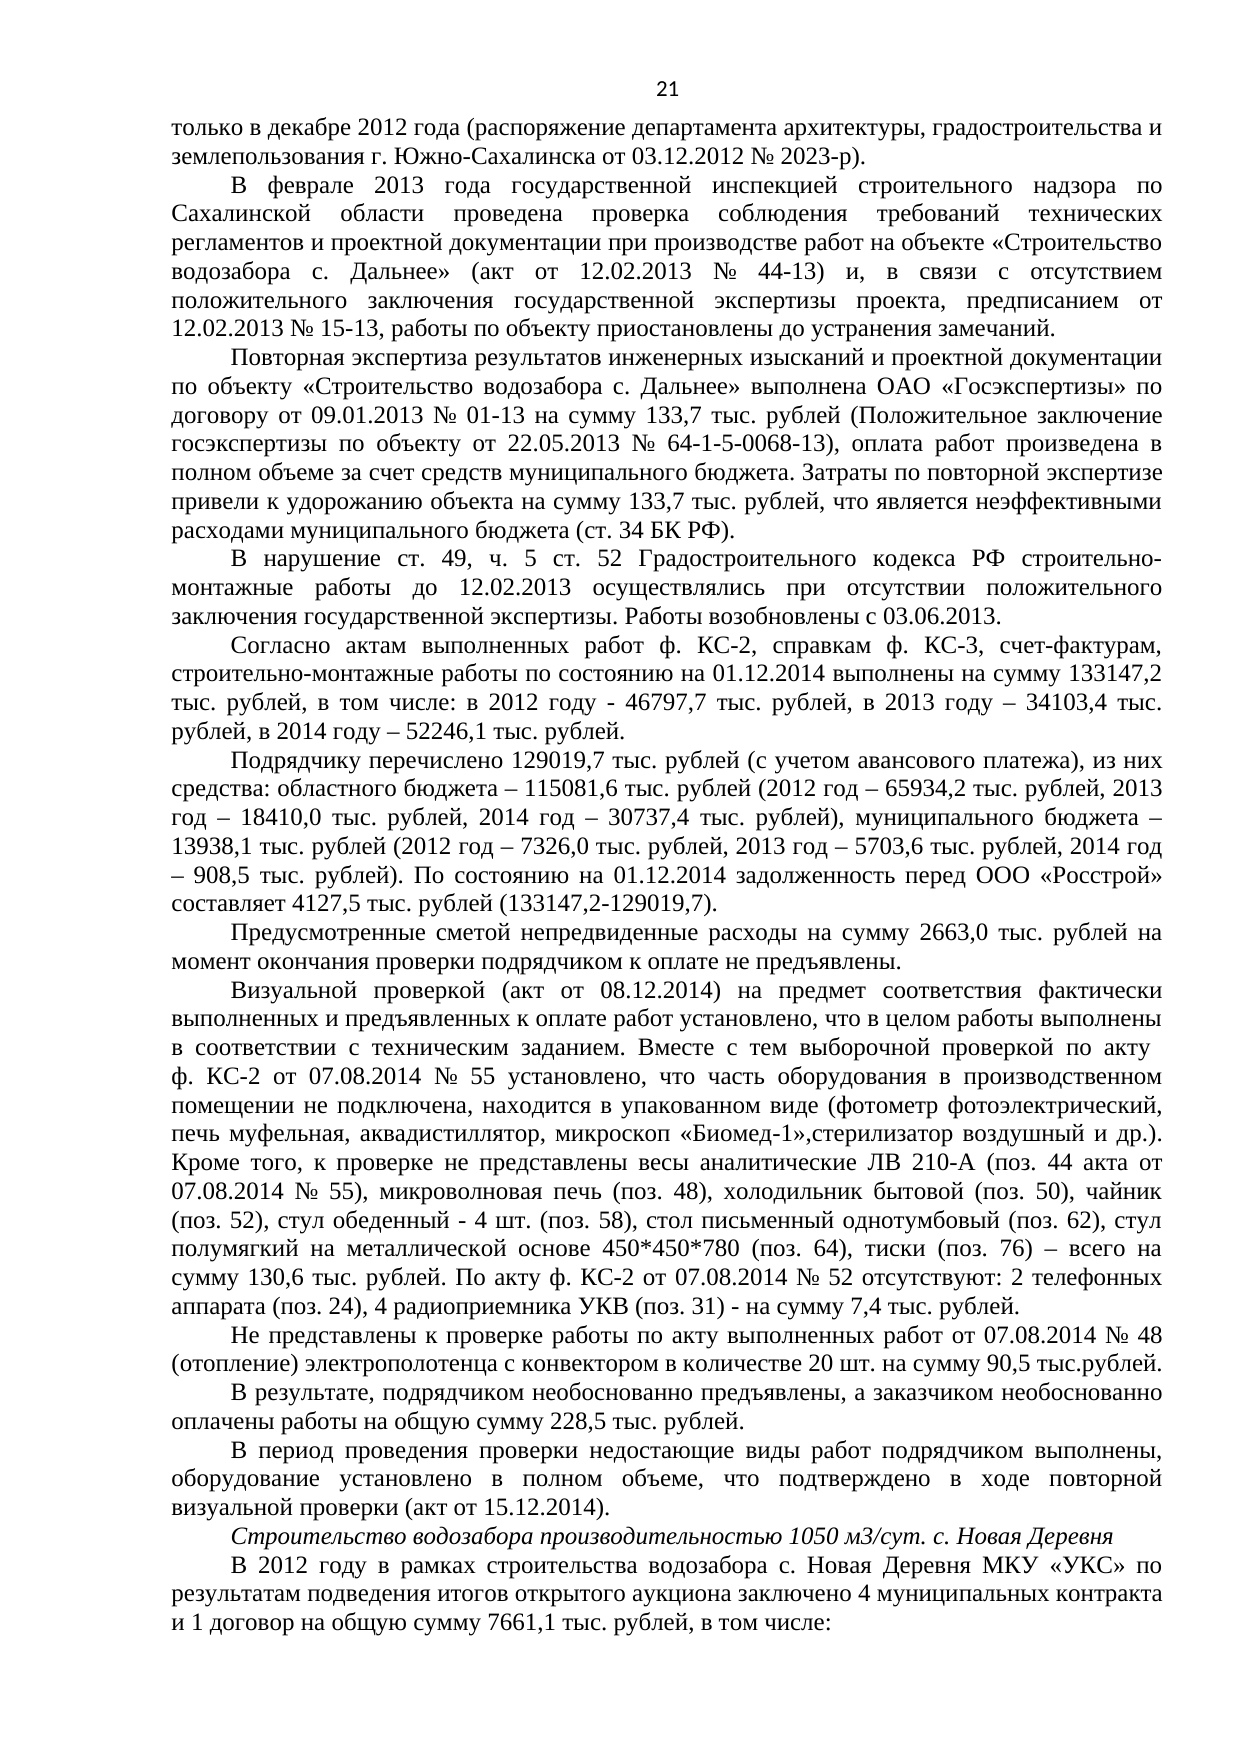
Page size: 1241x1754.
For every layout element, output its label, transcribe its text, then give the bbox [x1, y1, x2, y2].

text В нарушение ст. 49, ч. 5 ст. 52 Градостроительного кодекса РФ строительно-монтажные работы до 12.02.2013 осуществлялись при отсутствии положительного заключения государственной экспертизы. Работы возобновлены с 03.06.2013. [171, 543, 1163, 630]
text Предусмотренные сметой непредвиденные расходы на сумму 2663,0 тыс. рублей на момент окончания проверки подрядчиком к оплате не предъявлены. [171, 917, 1163, 975]
text В феврале 2013 года государственной инспекцией строительного надзора по Сахалинской области проведена проверка соблюдения требований технических регламентов и проектной документации при производстве работ на объекте «Строительство водозабора с. Дальнее» (акт от 12.02.2013 № 44-13) и, в связи с отсутствием положительного заключения государственной экспертизы проекта, предписанием от 12.02.2013 № 15-13, работы по объекту приостановлены до устранения замечаний. [171, 170, 1163, 342]
text Подрядчику перечислено 129019,7 тыс. рублей (с учетом авансового платежа), из них средства: областного бюджета – 115081,6 тыс. рублей (2012 год – 65934,2 тыс. рублей, 2013 год – 18410,0 тыс. рублей, 2014 год – 30737,4 тыс. рублей), муниципального бюджета – 13938,1 тыс. рублей (2012 год – 7326,0 тыс. рублей, 2013 год – 5703,6 тыс. рублей, 2014 год – 908,5 тыс. рублей). По состоянию на 01.12.2014 задолженность перед ООО «Росстрой» составляет 4127,5 тыс. рублей (133147,2-129019,7). [171, 745, 1163, 917]
text В результате, подрядчиком необоснованно предъявлены, а заказчиком необоснованно оплачены работы на общую сумму 228,5 тыс. рублей. [171, 1377, 1163, 1435]
text Строительство водозабора производительностью 1050 м3/сут. с. Новая Деревня [171, 1521, 1163, 1550]
text Повторная экспертиза результатов инженерных изысканий и проектной документации по объекту «Строительство водозабора с. Дальнее» выполнена ОАО «Госэкспертизы» по договору от 09.01.2013 № 01-13 на сумму 133,7 тыс. рублей (Положительное заключение госэкспертизы по объекту от 22.05.2013 № 64-1-5-0068-13), оплата работ произведена в полном объеме за счет средств муниципального бюджета. Затраты по повторной экспертизе привели к удорожанию объекта на сумму 133,7 тыс. рублей, что является неэффективными расходами муниципального бюджета (ст. 34 БК РФ). [171, 342, 1163, 543]
text Не представлены к проверке работы по акту выполненных работ от 07.08.2014 № 48 (отопление) электрополотенца с конвектором в количестве 20 шт. на сумму 90,5 тыс.рублей. [171, 1320, 1163, 1377]
text Визуальной проверкой (акт от 08.12.2014) на предмет соответствия фактически выполненных и предъявленных к оплате работ установлено, что в целом работы выполнены в соответствии с техническим заданием. Вместе с тем выборочной проверкой по акту ф. КС-2 от 07.08.2014 № 55 установлено, что часть оборудования в производственном помещении не подключена, находится в упакованном виде (фотометр фотоэлектрический, печь муфельная, аквадистиллятор, микроскоп «Биомед-1»,стерилизатор воздушный и др.). Кроме того, к проверке не представлены весы аналитические ЛВ 210-А (поз. 44 акта от 07.08.2014 № 55), микроволновая печь (поз. 48), холодильник бытовой (поз. 50), чайник (поз. 52), стул обеденный - 4 шт. (поз. 58), стол письменный однотумбовый (поз. 62), стул полумягкий на металлической основе 450*450*780 (поз. 64), тиски (поз. 76) – всего на сумму 130,6 тыс. рублей. По акту ф. КС-2 от 07.08.2014 № 52 отсутствуют: 2 телефонных аппарата (поз. 24), 4 радиоприемника УКВ (поз. 31) - на сумму 7,4 тыс. рублей. [171, 975, 1163, 1320]
text Согласно актам выполненных работ ф. КС-2, справкам ф. КС-3, счет-фактурам, строительно-монтажные работы по состоянию на 01.12.2014 выполнены на сумму 133147,2 тыс. рублей, в том числе: в 2012 году - 46797,7 тыс. рублей, в 2013 году – 34103,4 тыс. рублей, в 2014 году – 52246,1 тыс. рублей. [171, 630, 1163, 745]
text В 2012 году в рамках строительства водозабора с. Новая Деревня МКУ «УКС» по результатам подведения итогов открытого аукциона заключено 4 муниципальных контракта и 1 договор на общую сумму 7661,1 тыс. рублей, в том числе: [171, 1550, 1163, 1636]
text В период проведения проверки недостающие виды работ подрядчиком выполнены, оборудование установлено в полном объеме, что подтверждено в ходе повторной визуальной проверки (акт от 15.12.2014). [171, 1435, 1163, 1521]
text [171, 112, 1163, 170]
